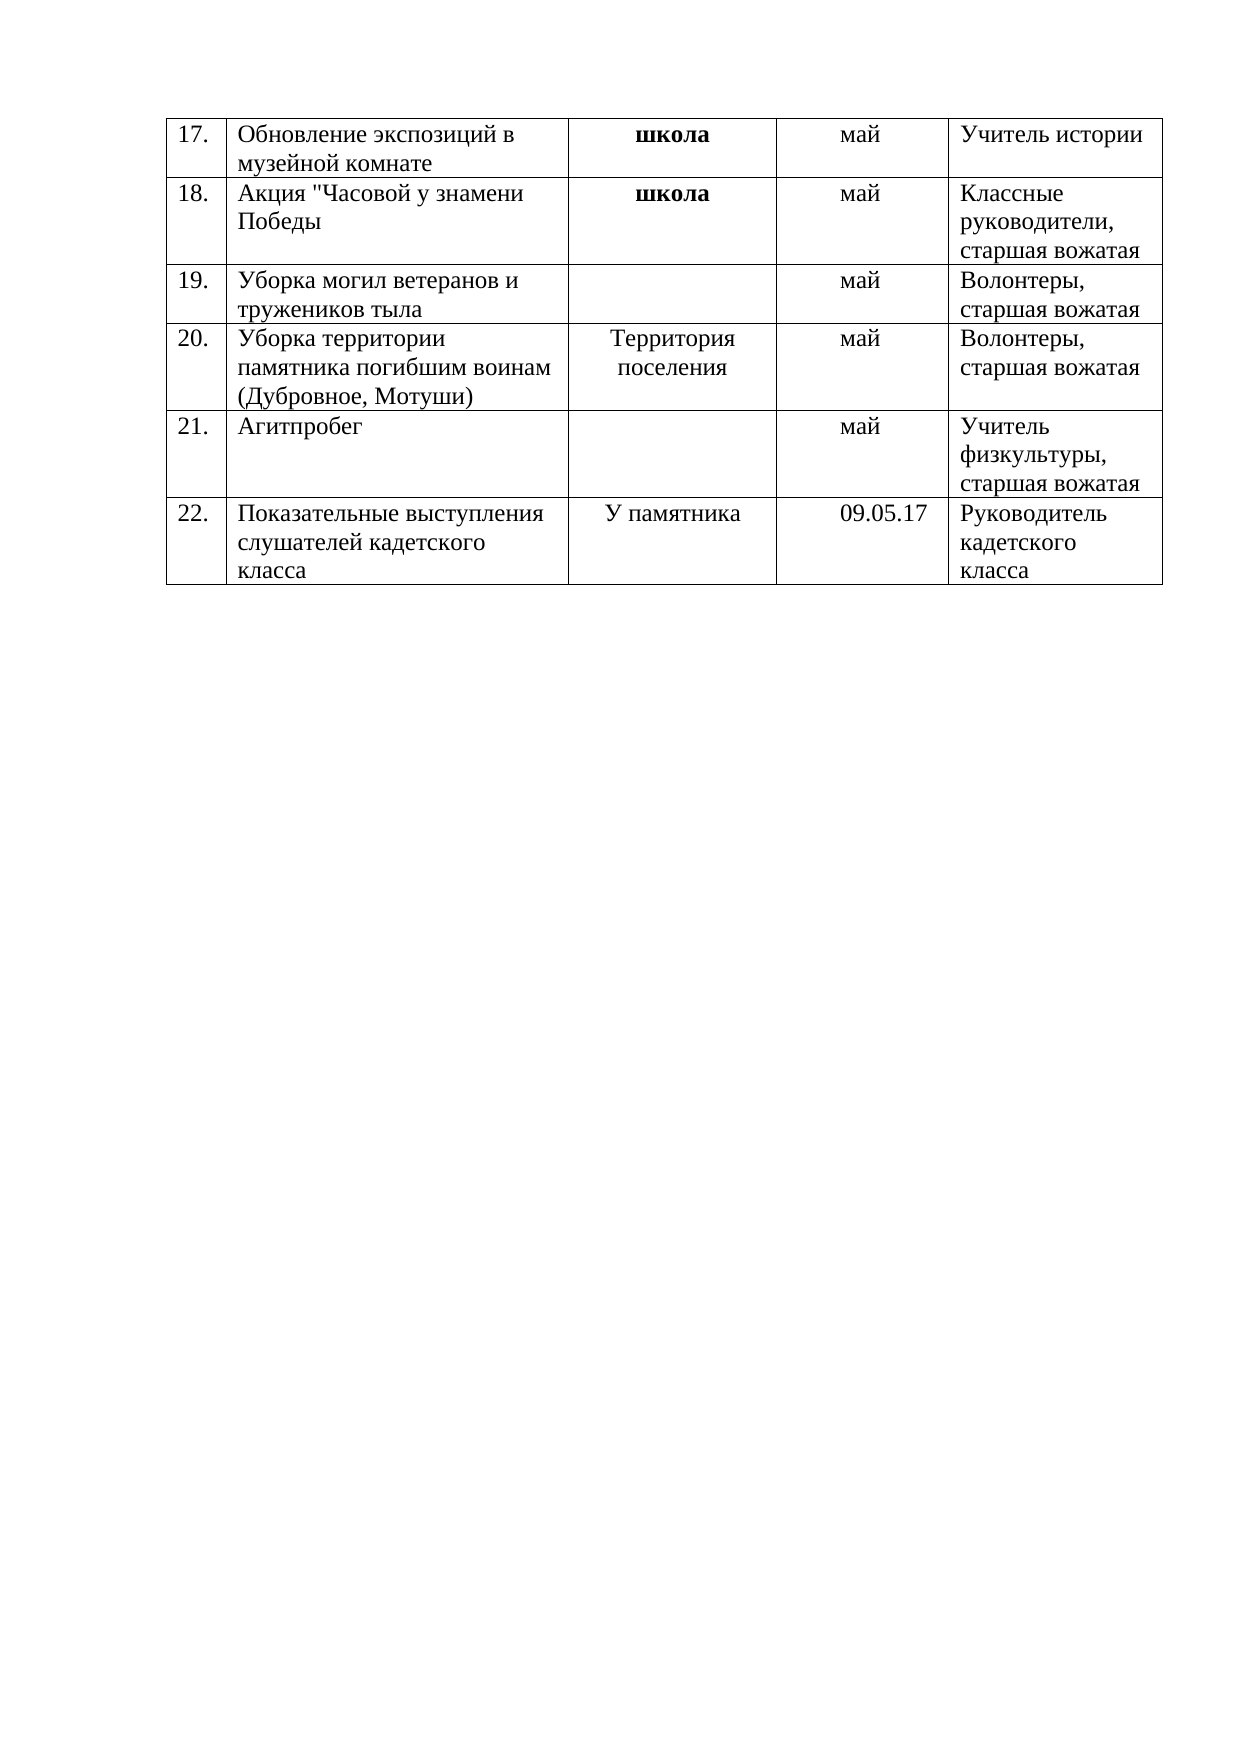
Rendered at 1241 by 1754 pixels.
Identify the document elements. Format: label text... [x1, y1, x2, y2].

table_cell май [777, 265, 948, 322]
table_cell май [777, 119, 948, 177]
table_cell У памятника [569, 498, 776, 584]
table_cell Учитель физкультуры, старшая вожатая [949, 411, 1162, 497]
table_cell Руководитель кадетского класса [949, 498, 1162, 584]
table_cell [569, 411, 776, 497]
table_cell май [777, 324, 948, 410]
table_cell школа [569, 119, 776, 177]
table_cell Акция "Часовой у знамени Победы [227, 178, 568, 264]
table_cell май [777, 411, 948, 497]
table_cell [569, 265, 776, 322]
table_cell Показательные выступления слушателей кадетского класса [227, 498, 568, 584]
table_cell школа [569, 178, 776, 264]
table_cell [167, 411, 226, 497]
table_cell [167, 178, 226, 264]
table_cell [167, 324, 226, 410]
table_cell Агитпробег [227, 411, 568, 497]
table_cell Обновление экспозиций в музейной комнате [227, 119, 568, 177]
table_cell Учитель истории [949, 119, 1162, 177]
table_cell [167, 265, 226, 322]
table_cell 09.05.17 [777, 498, 948, 584]
table_cell Классные руководители, старшая вожатая [949, 178, 1162, 264]
table_cell Волонтеры, старшая вожатая [949, 324, 1162, 410]
table_cell май [777, 178, 948, 264]
table_cell [167, 119, 226, 177]
table_cell Волонтеры, старшая вожатая [949, 265, 1162, 322]
table_cell Уборка могил ветеранов и тружеников тыла [227, 265, 568, 322]
table_cell Территория поселения [569, 324, 776, 410]
table_cell Уборка территории памятника погибшим воинам (Дубровное, Мотуши) [227, 324, 568, 410]
table_cell [167, 498, 226, 584]
